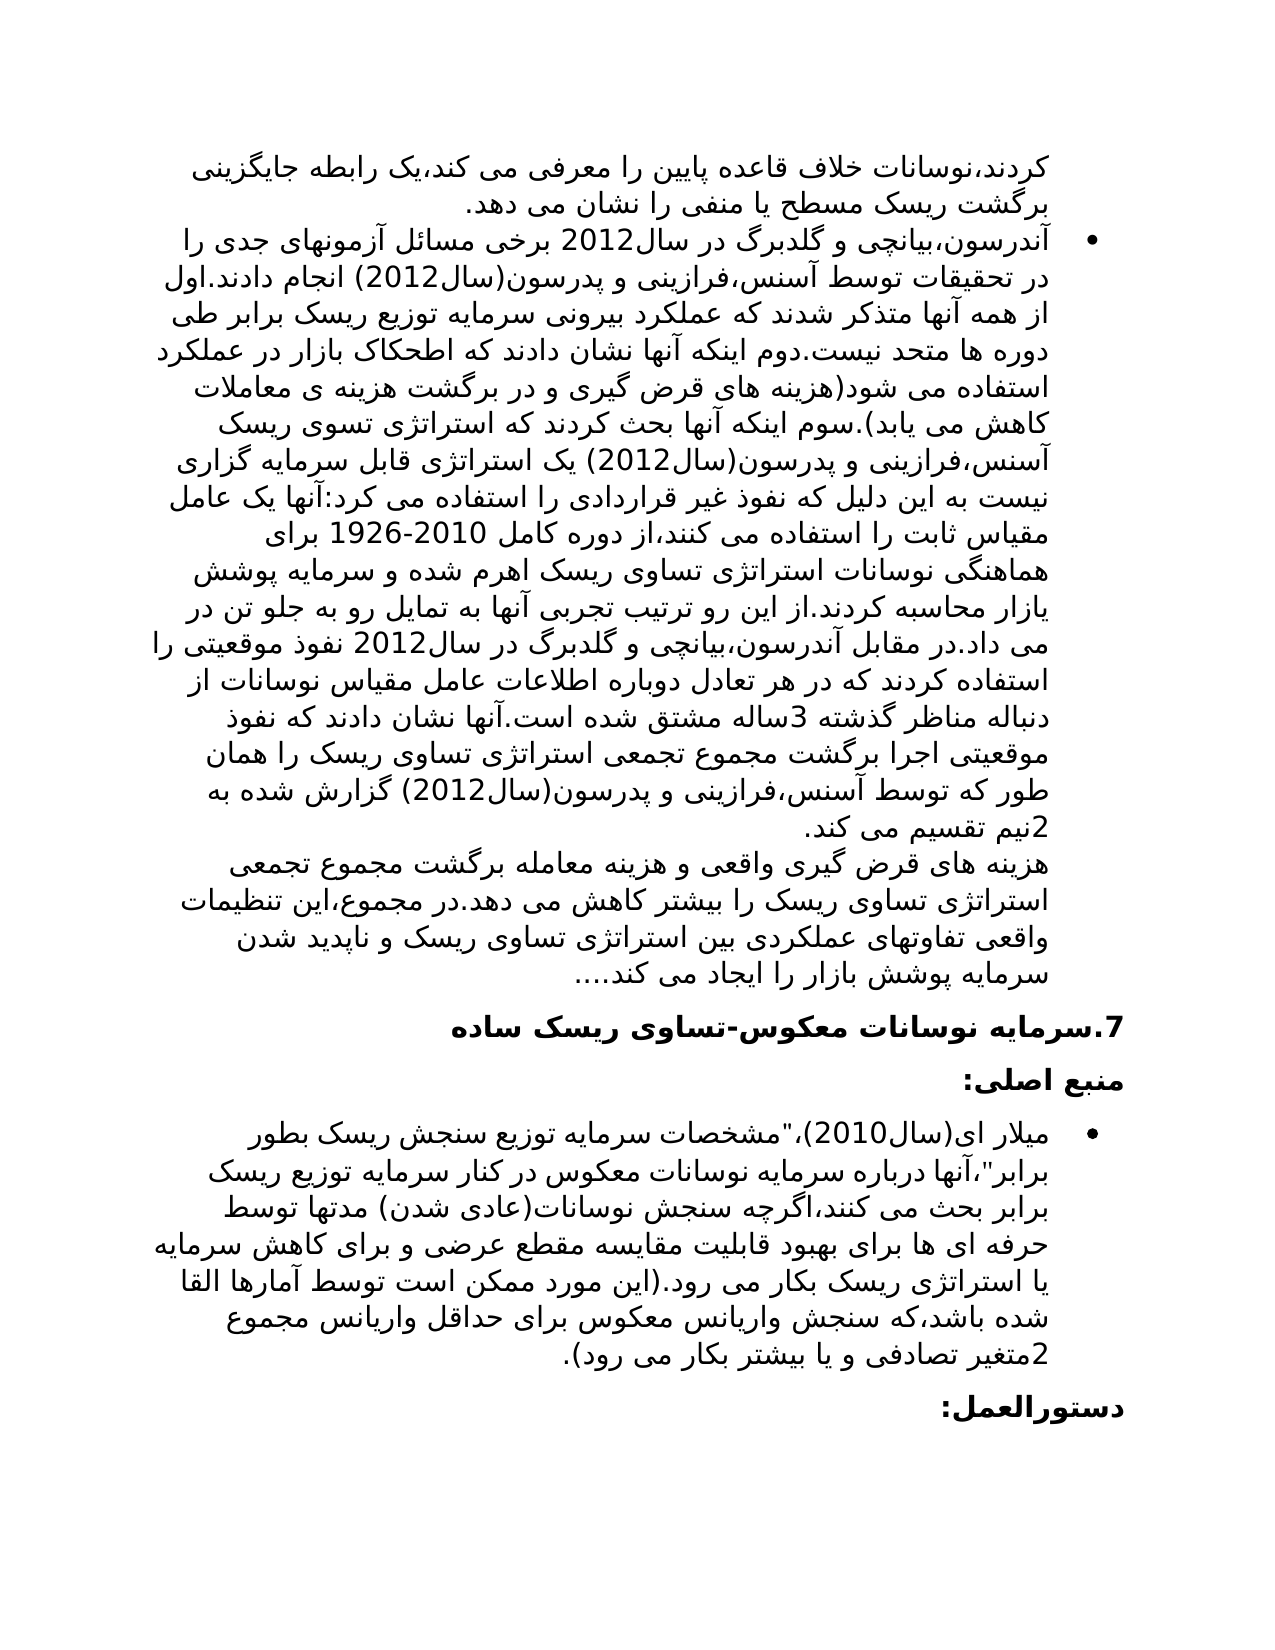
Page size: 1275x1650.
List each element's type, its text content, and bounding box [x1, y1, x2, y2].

list آندرسون،بیانچی و گلدبرگ در سال2012 برخی مسائل آزمونهای جدی را در تحقیقات توسط آسنس،فرازینی و پدرسون(سال2012) انجام دادند.اول از همه آنها متذکر شدند که عملکرد بیرونی سرمایه توزیع ریسک برابر طی دوره ها متحد نیست.دوم اینکه آنها نشان دادند که اطحکاک بازار در عملکرد استفاده می شود(هزینه های قرض گیری و در برگشت هزینه ی معاملات کاهش می یابد).سوم اینکه آنها بحث کردند که استراتژی تسوی ریسک آسنس،فرازینی و پدرسون(سال2012) یک استراتژی قابل سرمایه گزاری نیست به این دلیل که نفوذ غیر قراردادی را استفاده می کرد:آنها یک عامل مقیاس ثابت را استفاده می کنند،از دوره کامل 2010-1926 برای هماهنگی نوسانات استراتژی تساوی ریسک اهرم شده و سرمایه پوشش یازار محاسبه کردند.از این رو ترتیب تجربی آنها به تمایل رو به جلو تن در می داد.در مقابل آندرسون،بیانچی و گلدبرگ در سال2012 نفوذ موقعیتی را استفاده کردند که در هر تعادل دوباره اطلاعات عامل مقیاس نوسانات از دنباله مناظر گذشته 3ساله مشتق شده است.آنها نشان دادند که نفوذ موقعیتی اجرا برگشت مجموع تجمعی استراتژی تساوی ریسک را همان طور که توسط آسنس،فرازینی و پدرسون(سال2012) گزارش شده به 2نیم تقسیم می کند. [150, 223, 1087, 844]
list میلار ای(سال2010)،"مشخصات سرمایه توزیع سنجش ریسک بطور برابر"،آنها درباره سرمایه نوسانات معکوس در کنار سرمایه توزیع ریسک برابر بحث می کنند،اگرچه سنجش نوسانات(عادی شدن) مدتها توسط حرفه ای ها برای بهبود قابلیت مقایسه مقطع عرضی و برای کاهش سرمایه یا استراتژی ریسک بکار می رود.(این مورد ممکن است توسط آمارها القا شده باشد،که سنجش واریانس معکوس برای حداقل واریانس مجموع 2متغیر تصادفی و یا بیشتر بکار می رود). [150, 1117, 1087, 1371]
list هزینه های قرض گیری واقعی و هزینه معامله برگشت مجموع تجمعی استراتژی تساوی ریسک را بیشتر کاهش می دهد.در مجموع،این تنظیمات واقعی تفاوتهای عملکردی بین استراتژی تساوی ریسک و ناپدید شدن سرمایه پوشش بازار را ایجاد می کند.... [150, 847, 1050, 991]
text منبع اصلی: [150, 1063, 1125, 1097]
text 7.سرمایه نوسانات معکوس-تساوی ریسک ساده [150, 1010, 1125, 1044]
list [150, 150, 1087, 221]
text دستورالعمل: [150, 1391, 1125, 1425]
